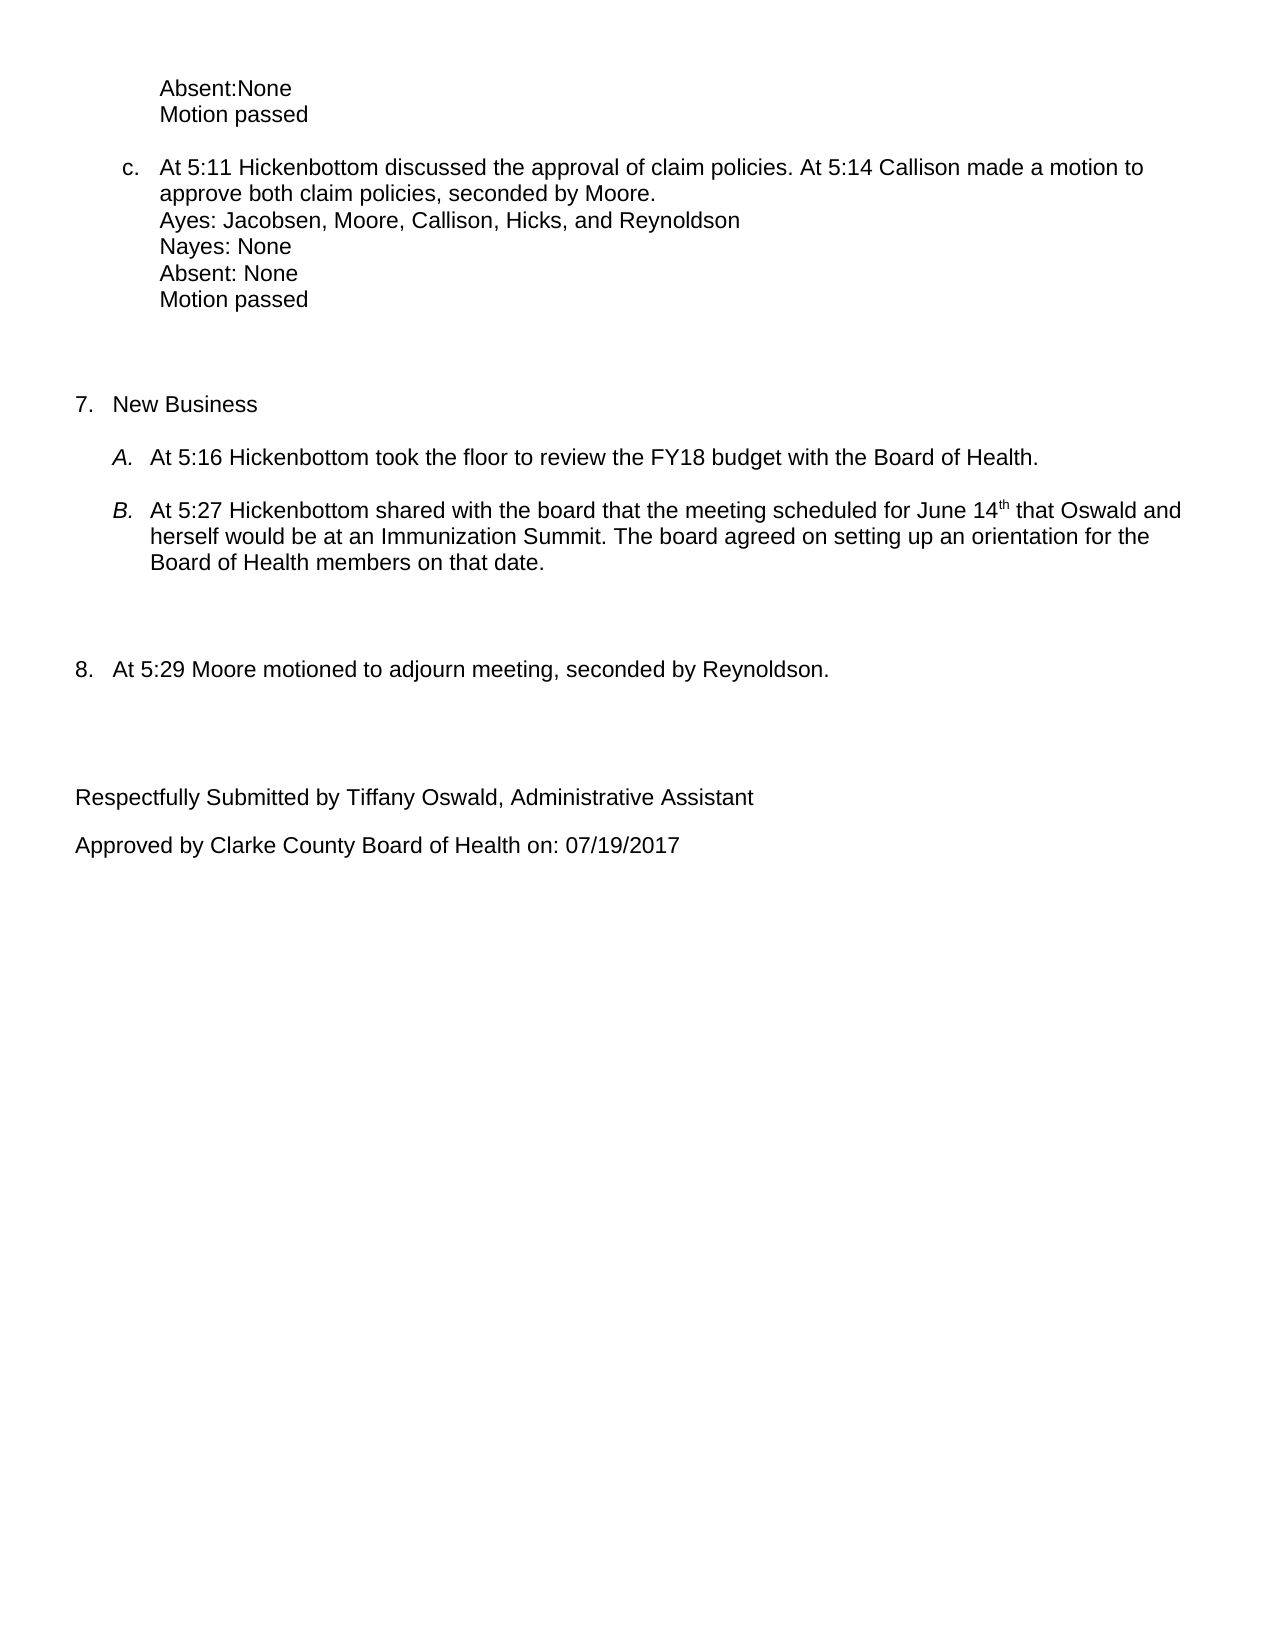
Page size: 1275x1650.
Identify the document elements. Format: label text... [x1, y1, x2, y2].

list At 5:11 Hickenbottom discussed the approval of claim policies. At 5:14 Callison made a motion to approve both claim policies, seconded by Moore. [122, 154, 1200, 207]
list At 5:27 Hickenbottom shared with the board that the meeting scheduled for June 14th that Oswald and herself would be at an Immunization Summit. The board agreed on setting up an orientation for the Board of Health members on that date. [112, 497, 1200, 576]
list New Business [75, 391, 1200, 418]
list At 5:29 Moore motioned to adjourn meeting, seconded by Reynoldson. [75, 656, 1200, 683]
list Nayes: None [159, 233, 1200, 259]
text Respectfully Submitted by Tiffany Oswald, Administrative Assistant [75, 784, 1200, 811]
list Motion passed [159, 101, 1200, 128]
list At 5:16 Hickenbottom took the floor to review the FY18 budget with the Board of Health. [112, 444, 1200, 470]
list Motion passed [159, 286, 1200, 312]
text Approved by Clarke County Board of Health on: 07/19/2017 [75, 832, 1200, 858]
list Absent:None [159, 75, 1200, 101]
list Absent: None [159, 259, 1200, 286]
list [159, 207, 1200, 233]
